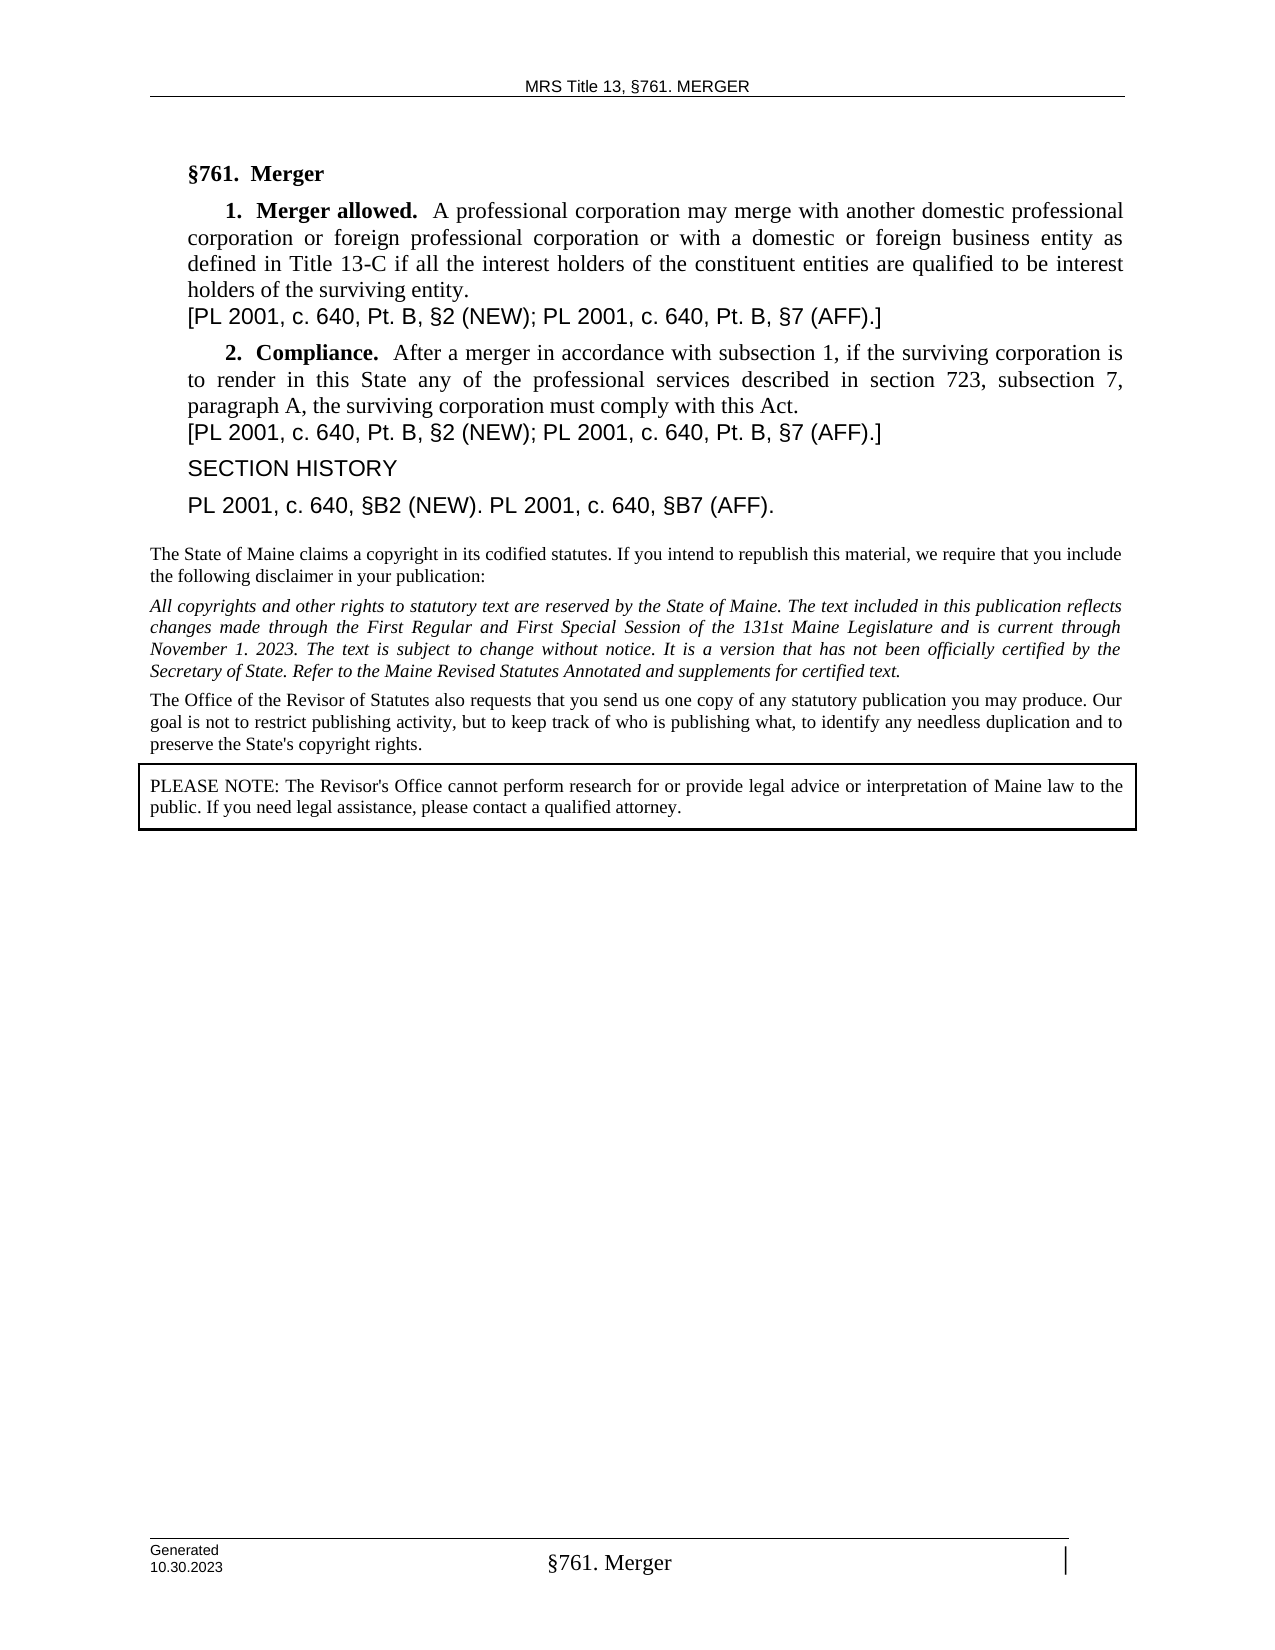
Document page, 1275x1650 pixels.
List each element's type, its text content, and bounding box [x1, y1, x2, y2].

text 2. Compliance. After a merger in accordance with subsection 1, if the surviving corporation is to render in this State any of the professional services described in section 723, subsection 7, paragraph A, the surviving corporation must comply with this Act. [187, 339, 1125, 418]
text All copyrights and other rights to statutory text are reserved by the State of Maine. The text included in this publication reflects changes made through the First Regular and First Special Session of the 131st Maine Legislature and is current through November 1. 2023 . The text is subject to change without notice. It is a version that has not been officially certified by the Secretary of State. Refer to the Maine Revised Statutes Annotated and supplements for certified text. [150, 595, 1125, 681]
text The State of Maine claims a copyright in its codified statutes. If you intend to republish this material, we require that you include the following disclaimer in your publication: [150, 543, 1125, 586]
text SECTION HISTORY [187, 455, 1125, 482]
text 1. Merger allowed. A professional corporation may merge with another domestic professional corporation or foreign professional corporation or with a domestic or foreign business entity as defined in Title 13‑C if all the interest holders of the constituent entities are qualified to be interest holders of the surviving entity. [187, 197, 1125, 303]
text The Office of the Revisor of Statutes also requests that you send us one copy of any statutory publication you may produce. Our goal is not to restrict publishing activity, but to keep track of who is publishing what, to identify any needless duplication and to preserve the State's copyright rights. [150, 689, 1125, 754]
text PL 2001, c. 640, §B2 (NEW). PL 2001, c. 640, §B7 (AFF). [187, 492, 1125, 518]
text [PL 2001, c. 640, Pt. B, §2 (NEW); PL 2001, c. 640, Pt. B, §7 (AFF).] [187, 418, 1125, 445]
text PLEASE NOTE: The Revisor's Office cannot perform research for or provide legal advice or interpretation of Maine law to the public. If you need legal assistance, please contact a qualified attorney. [140, 765, 1135, 828]
text §761. Merger [187, 160, 1125, 187]
text [PL 2001, c. 640, Pt. B, §2 (NEW); PL 2001, c. 640, Pt. B, §7 (AFF).] [187, 303, 1125, 329]
